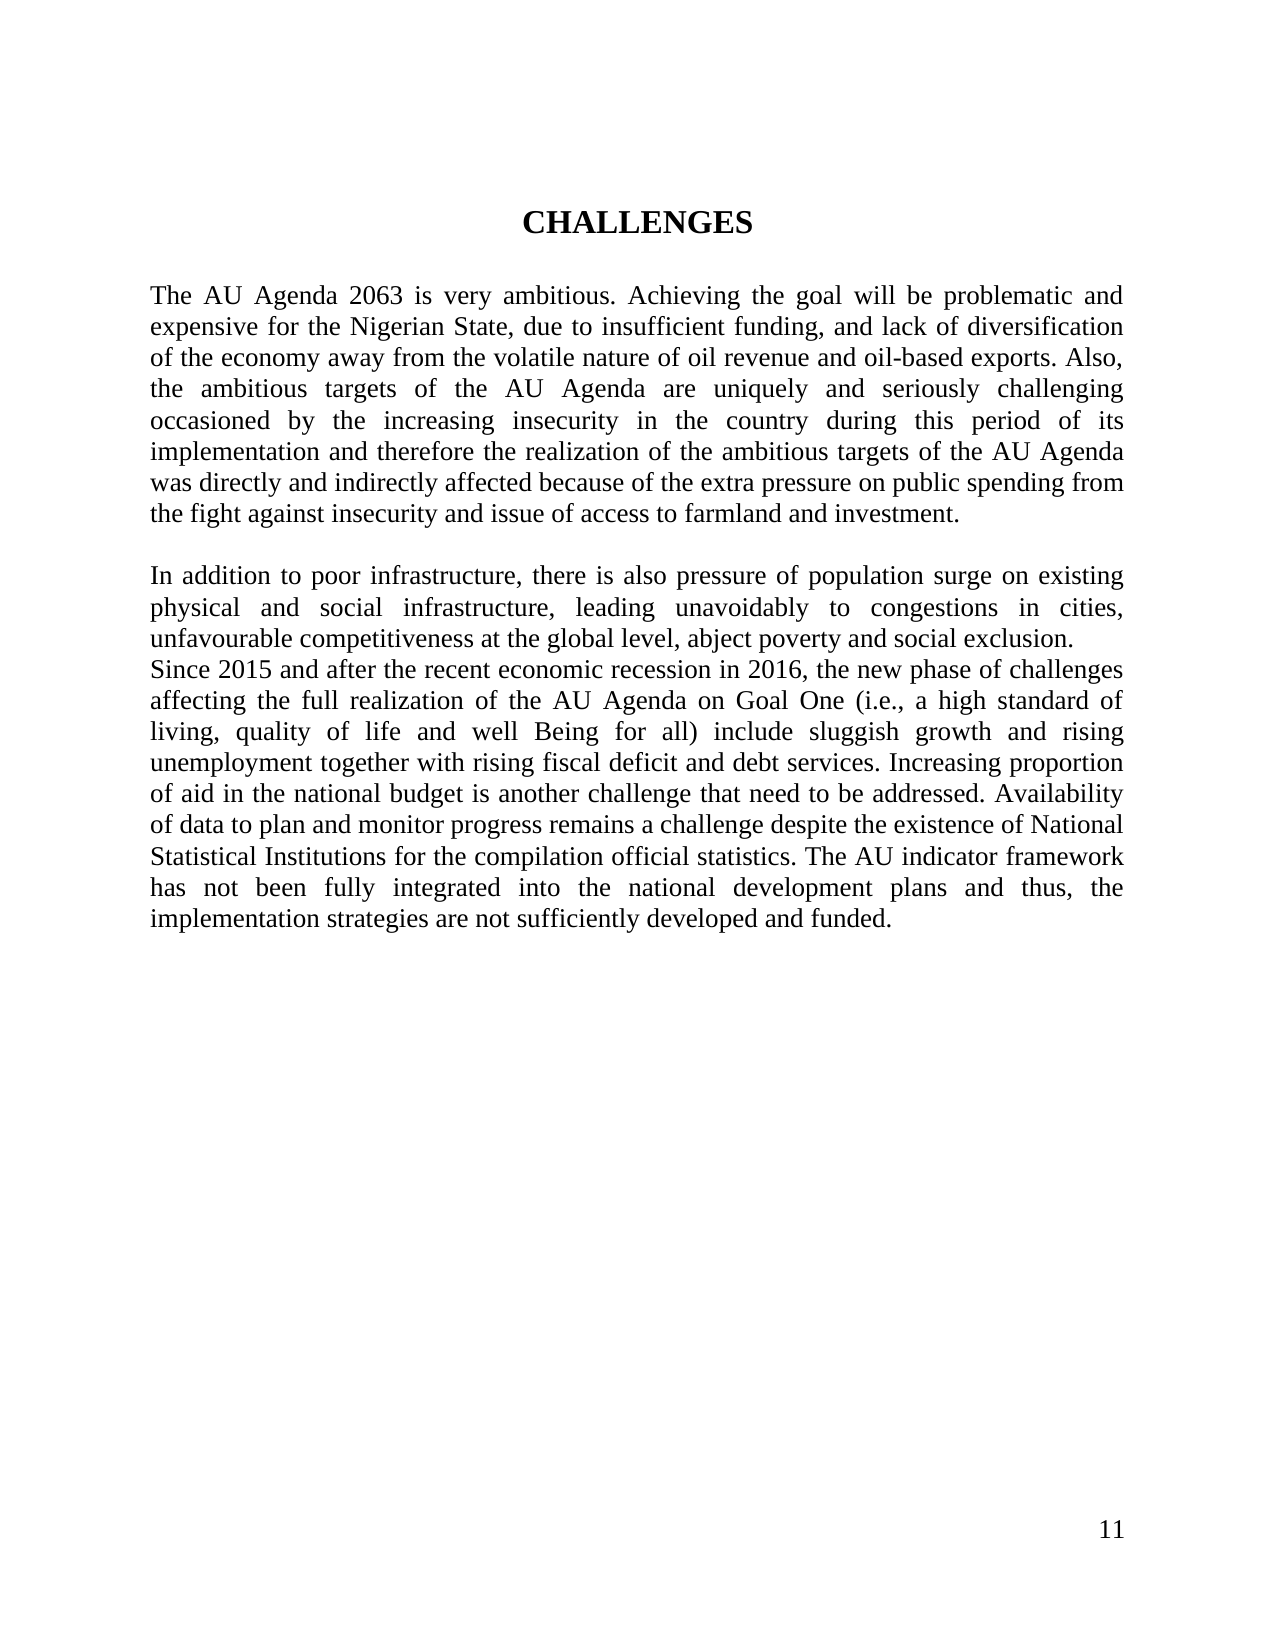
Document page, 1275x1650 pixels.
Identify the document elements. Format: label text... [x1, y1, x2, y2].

text In addition to poor infrastructure, there is also pressure of population surge on existing physical and social infrastructure, leading unavoidably to congestions in cities, unfavourable competitiveness at the global level, abject poverty and social exclusion. [150, 559, 1125, 653]
text Since 2015 and after the recent economic recession in 2016, the new phase of challenges affecting the full realization of the AU Agenda on Goal One (i.e., a high standard of living, quality of life and well Being for all) include sluggish growth and rising unemployment together with rising fiscal deficit and debt services. Increasing proportion of aid in the national budget is another challenge that need to be addressed. Availability of data to plan and monitor progress remains a challenge despite the existence of National Statistical Institutions for the compilation official statistics. The AU indicator framework has not been fully integrated into the national development plans and thus, the implementation strategies are not sufficiently developed and funded. [150, 653, 1125, 933]
subtitle Challenges [150, 200, 1125, 242]
text The AU Agenda 2063 is very ambitious. Achieving the goal will be problematic and expensive for the Nigerian State, due to insufficient funding, and lack of diversification of the economy away from the volatile nature of oil revenue and oil-based exports. Also, the ambitious targets of the AU Agenda are uniquely and seriously challenging occasioned by the increasing insecurity in the country during this period of its implementation and therefore the realization of the ambitious targets of the AU Agenda was directly and indirectly affected because of the extra pressure on public spending from the fight against insecurity and issue of access to farmland and investment. [150, 279, 1125, 528]
